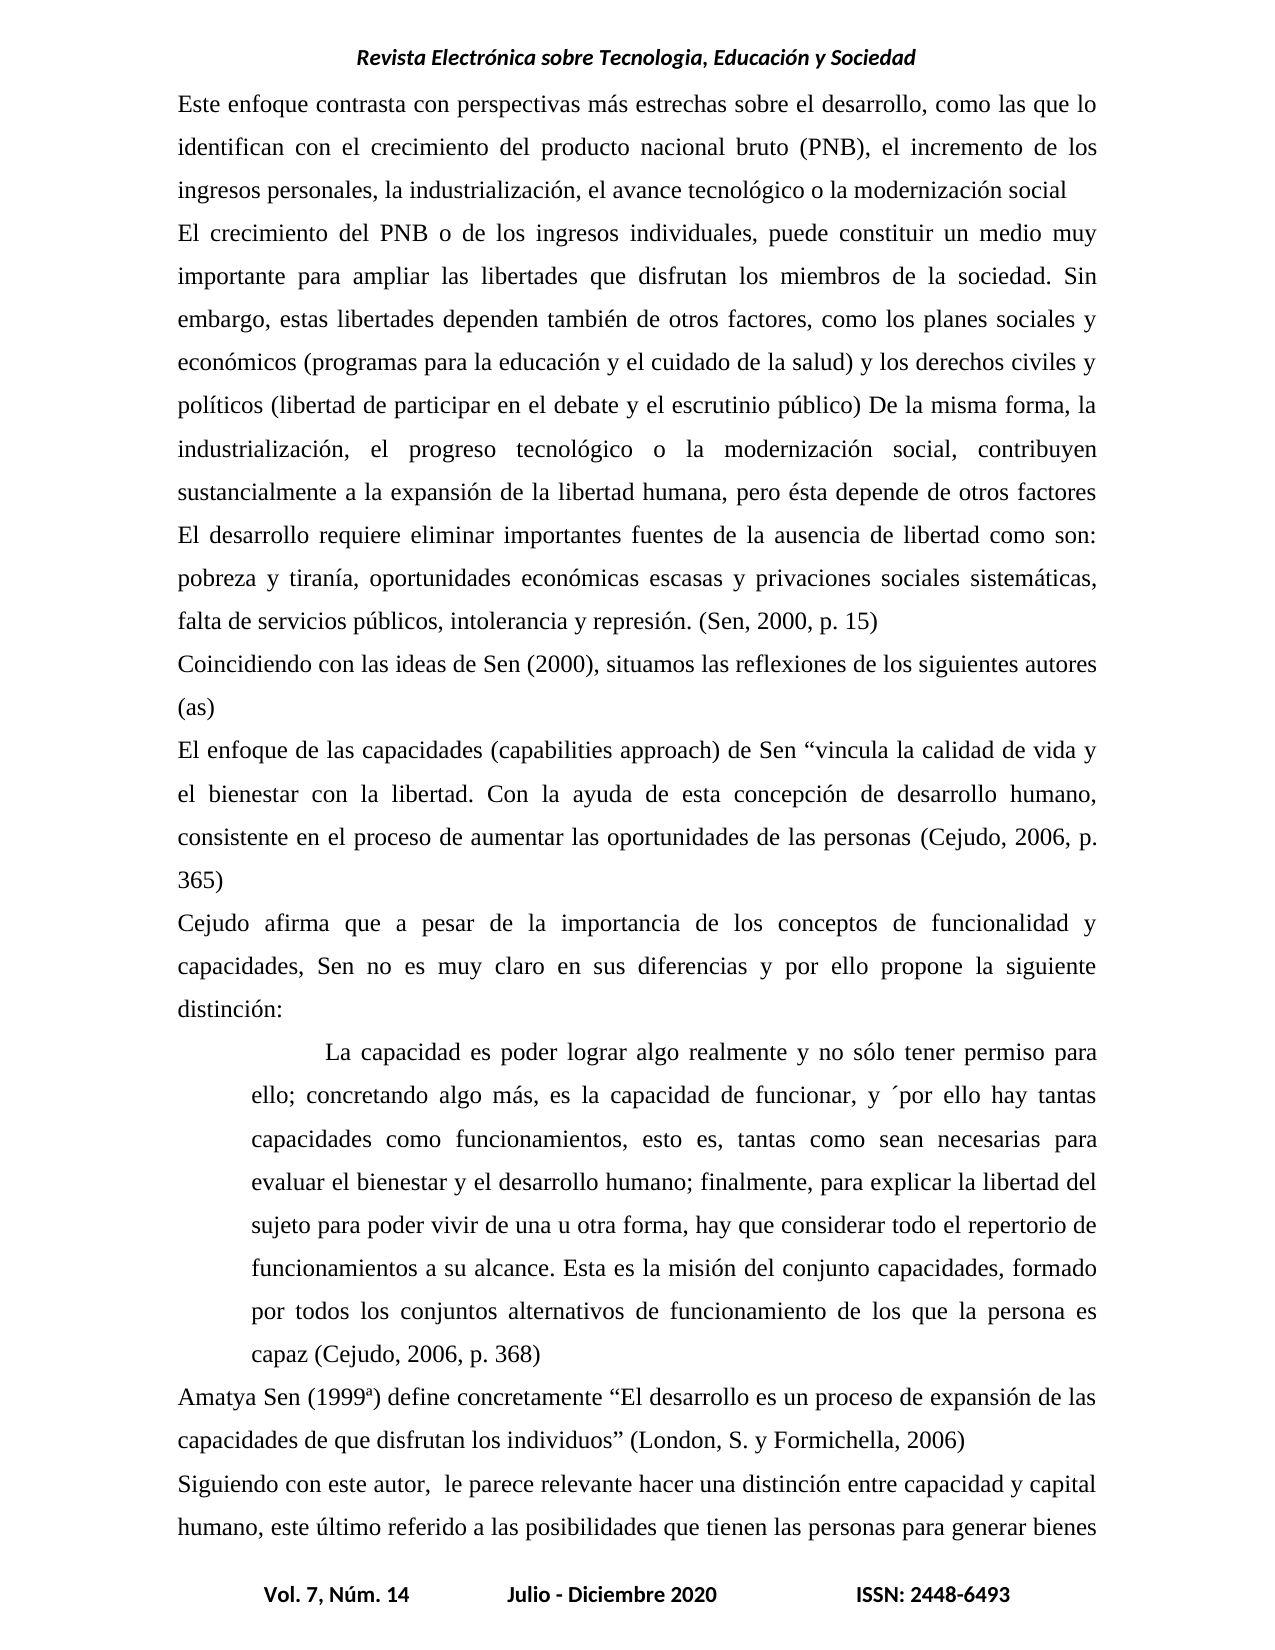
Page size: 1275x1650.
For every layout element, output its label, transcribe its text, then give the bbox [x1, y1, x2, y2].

text Cejudo afirma que a pesar de la importancia de los conceptos de funcionalidad y capacidades, Sen no es muy claro en sus diferencias y por ello propone la siguiente distinción: [177, 908, 1098, 1023]
text El crecimiento del PNB o de los ingresos individuales, puede constituir un medio muy importante para ampliar las libertades que disfrutan los miembros de la sociedad. Sin embargo, estas libertades dependen también de otros factores, como los planes sociales y económicos (programas para la educación y el cuidado de la salud) y los derechos civiles y políticos (libertad de participar en el debate y el escrutinio público) De la misma forma, la industrialización, el progreso tecnológico o la modernización social, contribuyen sustancialmente a la expansión de la libertad humana, pero ésta depende de otros factores El desarrollo requiere eliminar importantes fuentes de la ausencia de libertad como son: pobreza y tiranía, oportunidades económicas escasas y privaciones sociales sistemáticas, falta de servicios públicos, intolerancia y represión. (Sen, 2000, p. 15) [177, 218, 1098, 635]
text Amatya Sen (1999ª) define concretamente “El desarrollo es un proceso de expansión de las capacidades de que disfrutan los individuos” (London, S. y Formichella, 2006) [177, 1382, 1098, 1454]
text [177, 1469, 1098, 1541]
text La capacidad es poder lograr algo realmente y no sólo tener permiso para ello; concretando algo más, es la capacidad de funcionar, y ´por ello hay tantas capacidades como funcionamientos, esto es, tantas como sean necesarias para evaluar el bienestar y el desarrollo humano; finalmente, para explicar la libertad del sujeto para poder vivir de una u otra forma, hay que considerar todo el repertorio de funcionamientos a su alcance. Esta es la misión del conjunto capacidades, formado por todos los conjuntos alternativos de funcionamiento de los que la persona es capaz (Cejudo, 2006, p. 368) [251, 1037, 1098, 1368]
text Este enfoque contrasta con perspectivas más estrechas sobre el desarrollo, como las que lo identifican con el crecimiento del producto nacional bruto (PNB), el incremento de los ingresos personales, la industrialización, el avance tecnológico o la modernización social [177, 89, 1098, 204]
text El enfoque de las capacidades (capabilities approach) de Sen “vincula la calidad de vida y el bienestar con la libertad. Con la ayuda de esta concepción de desarrollo humano, consistente en el proceso de aumentar las oportunidades de las personas (Cejudo, 2006, p. 365) [177, 736, 1098, 894]
text Coincidiendo con las ideas de Sen (2000), situamos las reflexiones de los siguientes autores (as) [177, 649, 1098, 721]
